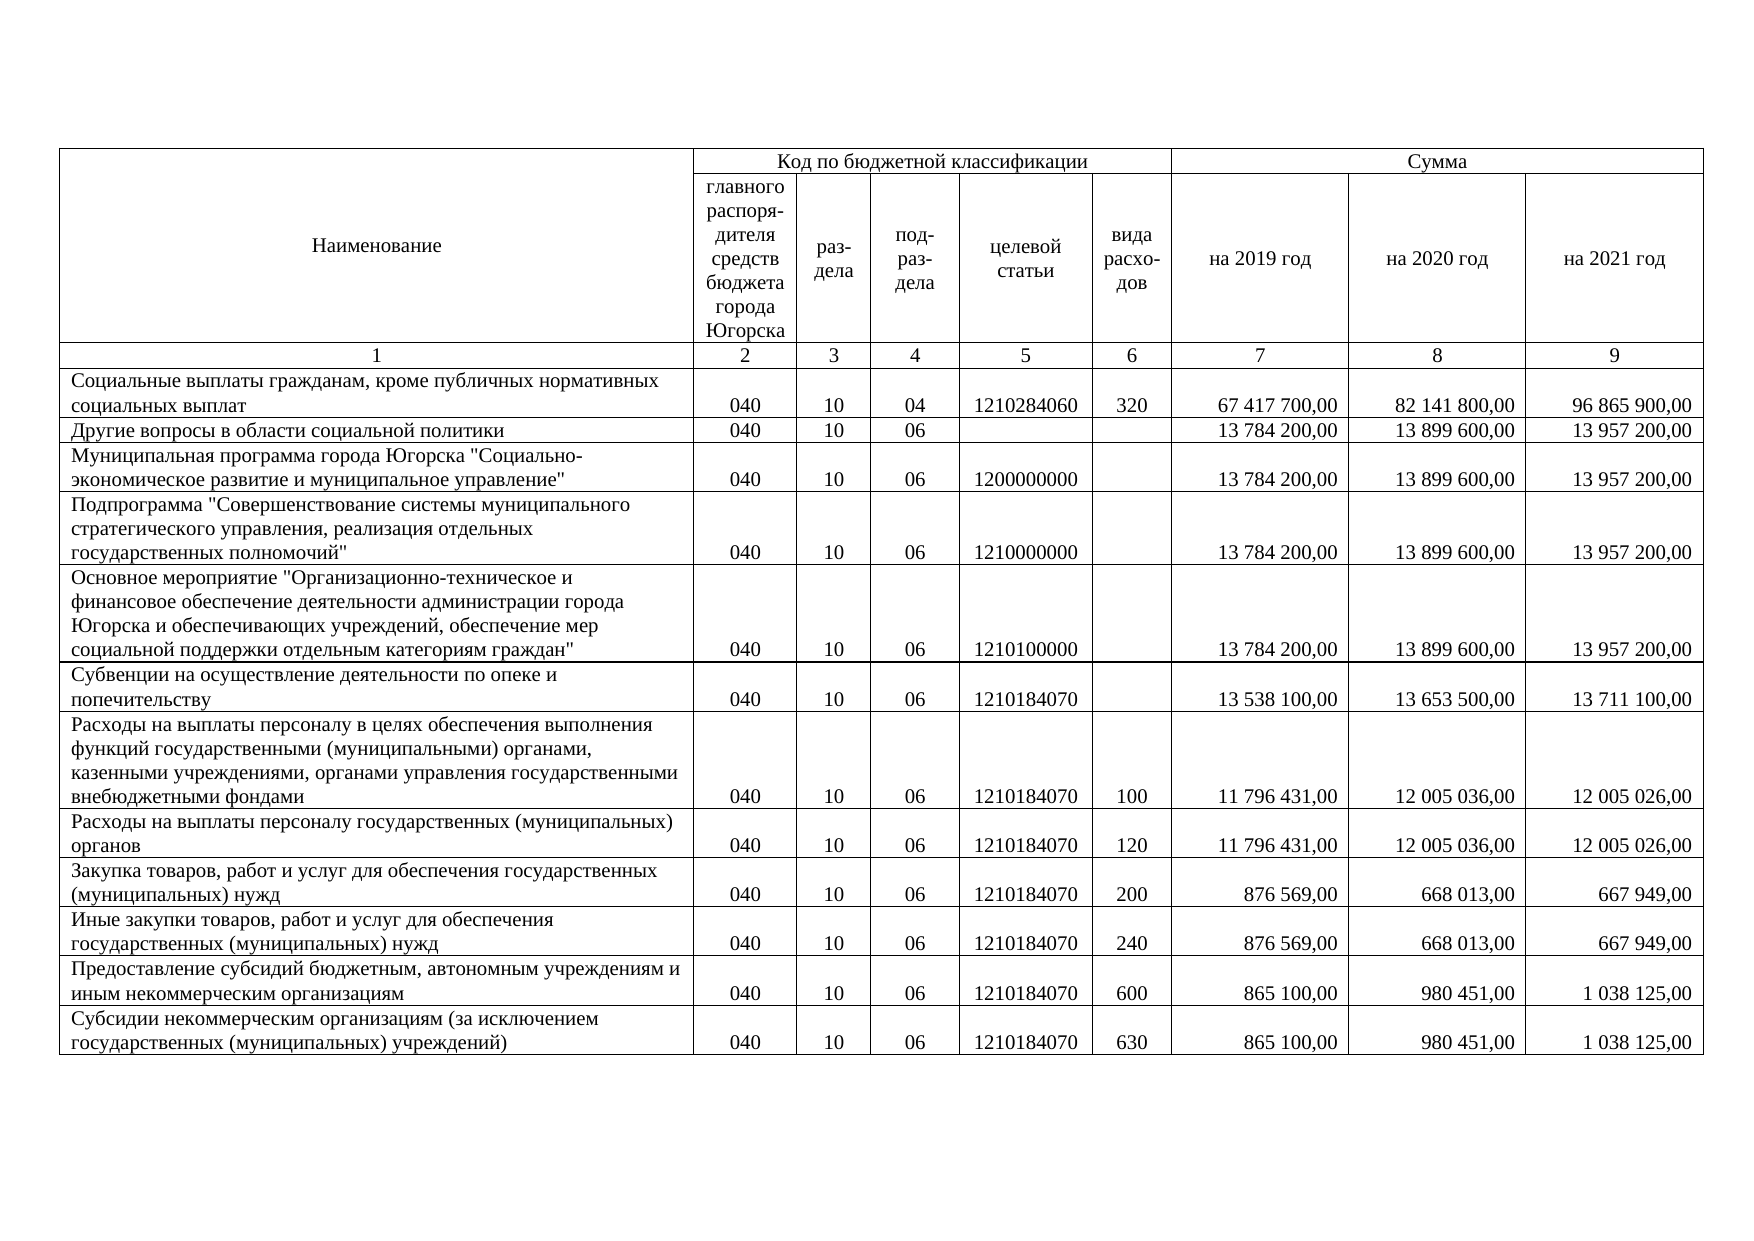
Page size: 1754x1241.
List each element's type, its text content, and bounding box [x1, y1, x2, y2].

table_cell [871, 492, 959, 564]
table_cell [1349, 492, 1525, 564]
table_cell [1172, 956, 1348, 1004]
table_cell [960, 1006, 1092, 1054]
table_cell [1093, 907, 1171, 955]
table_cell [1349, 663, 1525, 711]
table_cell под-раз-дела [871, 174, 959, 342]
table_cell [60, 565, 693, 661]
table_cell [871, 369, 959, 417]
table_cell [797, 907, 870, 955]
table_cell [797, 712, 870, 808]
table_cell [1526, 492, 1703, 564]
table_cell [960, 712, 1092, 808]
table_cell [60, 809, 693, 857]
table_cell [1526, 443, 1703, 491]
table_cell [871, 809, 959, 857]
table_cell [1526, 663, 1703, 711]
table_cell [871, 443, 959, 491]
table_cell 8 [1349, 343, 1525, 367]
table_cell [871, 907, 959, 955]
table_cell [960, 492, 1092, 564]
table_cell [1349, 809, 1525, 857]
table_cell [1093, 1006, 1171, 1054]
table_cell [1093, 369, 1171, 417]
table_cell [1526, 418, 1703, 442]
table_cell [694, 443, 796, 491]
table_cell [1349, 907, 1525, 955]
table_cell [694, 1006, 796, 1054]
table_cell на 2021 год [1526, 174, 1703, 342]
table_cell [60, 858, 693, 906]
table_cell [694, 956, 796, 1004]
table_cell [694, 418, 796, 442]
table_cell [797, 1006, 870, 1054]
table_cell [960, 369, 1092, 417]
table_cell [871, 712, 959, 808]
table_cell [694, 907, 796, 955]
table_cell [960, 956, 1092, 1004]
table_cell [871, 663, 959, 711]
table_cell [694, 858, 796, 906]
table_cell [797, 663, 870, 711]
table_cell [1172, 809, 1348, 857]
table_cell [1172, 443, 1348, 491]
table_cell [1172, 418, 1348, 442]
table_cell главного распоря-дителя средств бюджета города Югорска [694, 174, 796, 342]
table_cell на 2019 год [1172, 174, 1348, 342]
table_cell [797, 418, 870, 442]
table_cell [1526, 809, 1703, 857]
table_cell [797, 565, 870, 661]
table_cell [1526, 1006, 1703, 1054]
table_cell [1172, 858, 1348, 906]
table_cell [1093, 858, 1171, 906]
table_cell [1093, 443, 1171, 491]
table_cell 1 [60, 343, 693, 367]
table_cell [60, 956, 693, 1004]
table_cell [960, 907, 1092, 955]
table_cell на 2020 год [1349, 174, 1525, 342]
table_cell 6 [1093, 343, 1171, 367]
table_cell 2 [694, 343, 796, 367]
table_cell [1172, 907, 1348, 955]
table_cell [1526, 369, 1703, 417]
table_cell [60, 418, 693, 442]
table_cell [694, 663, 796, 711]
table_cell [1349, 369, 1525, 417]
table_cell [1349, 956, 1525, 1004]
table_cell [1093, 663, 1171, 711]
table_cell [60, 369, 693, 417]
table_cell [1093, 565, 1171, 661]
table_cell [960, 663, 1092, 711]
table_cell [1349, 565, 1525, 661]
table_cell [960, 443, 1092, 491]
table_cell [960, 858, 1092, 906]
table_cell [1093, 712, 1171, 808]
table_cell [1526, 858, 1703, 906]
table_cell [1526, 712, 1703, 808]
table_header Код по бюджетной классификации [694, 149, 1171, 173]
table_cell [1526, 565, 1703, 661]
table_cell целевой статьи [960, 174, 1092, 342]
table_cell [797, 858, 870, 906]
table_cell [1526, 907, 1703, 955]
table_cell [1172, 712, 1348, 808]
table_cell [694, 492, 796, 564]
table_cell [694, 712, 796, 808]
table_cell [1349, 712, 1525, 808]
table_header Наименование [60, 149, 693, 342]
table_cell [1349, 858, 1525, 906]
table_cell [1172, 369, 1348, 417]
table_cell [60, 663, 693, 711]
table_cell 3 [797, 343, 870, 367]
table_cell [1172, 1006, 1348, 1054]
table_cell 5 [960, 343, 1092, 367]
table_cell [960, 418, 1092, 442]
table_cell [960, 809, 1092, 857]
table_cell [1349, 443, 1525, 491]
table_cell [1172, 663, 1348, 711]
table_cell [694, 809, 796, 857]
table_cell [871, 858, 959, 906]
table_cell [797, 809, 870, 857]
table_cell вида расхо-дов [1093, 174, 1171, 342]
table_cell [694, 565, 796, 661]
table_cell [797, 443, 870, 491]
table_cell раз-дела [797, 174, 870, 342]
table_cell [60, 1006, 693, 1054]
table_cell 9 [1526, 343, 1703, 367]
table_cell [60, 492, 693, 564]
table_cell 4 [871, 343, 959, 367]
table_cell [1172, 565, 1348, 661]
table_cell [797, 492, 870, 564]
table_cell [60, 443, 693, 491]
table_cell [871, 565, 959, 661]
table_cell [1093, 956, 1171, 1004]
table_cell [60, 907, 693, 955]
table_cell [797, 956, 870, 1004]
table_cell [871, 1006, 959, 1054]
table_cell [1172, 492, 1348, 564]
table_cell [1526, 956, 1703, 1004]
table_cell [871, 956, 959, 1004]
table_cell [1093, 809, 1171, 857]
table_cell 7 [1172, 343, 1348, 367]
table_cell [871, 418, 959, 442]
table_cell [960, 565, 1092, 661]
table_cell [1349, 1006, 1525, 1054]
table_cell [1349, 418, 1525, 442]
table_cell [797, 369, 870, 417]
table_header Сумма [1172, 149, 1703, 173]
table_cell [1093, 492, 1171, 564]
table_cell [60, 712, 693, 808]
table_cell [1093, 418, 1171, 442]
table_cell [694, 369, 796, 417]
